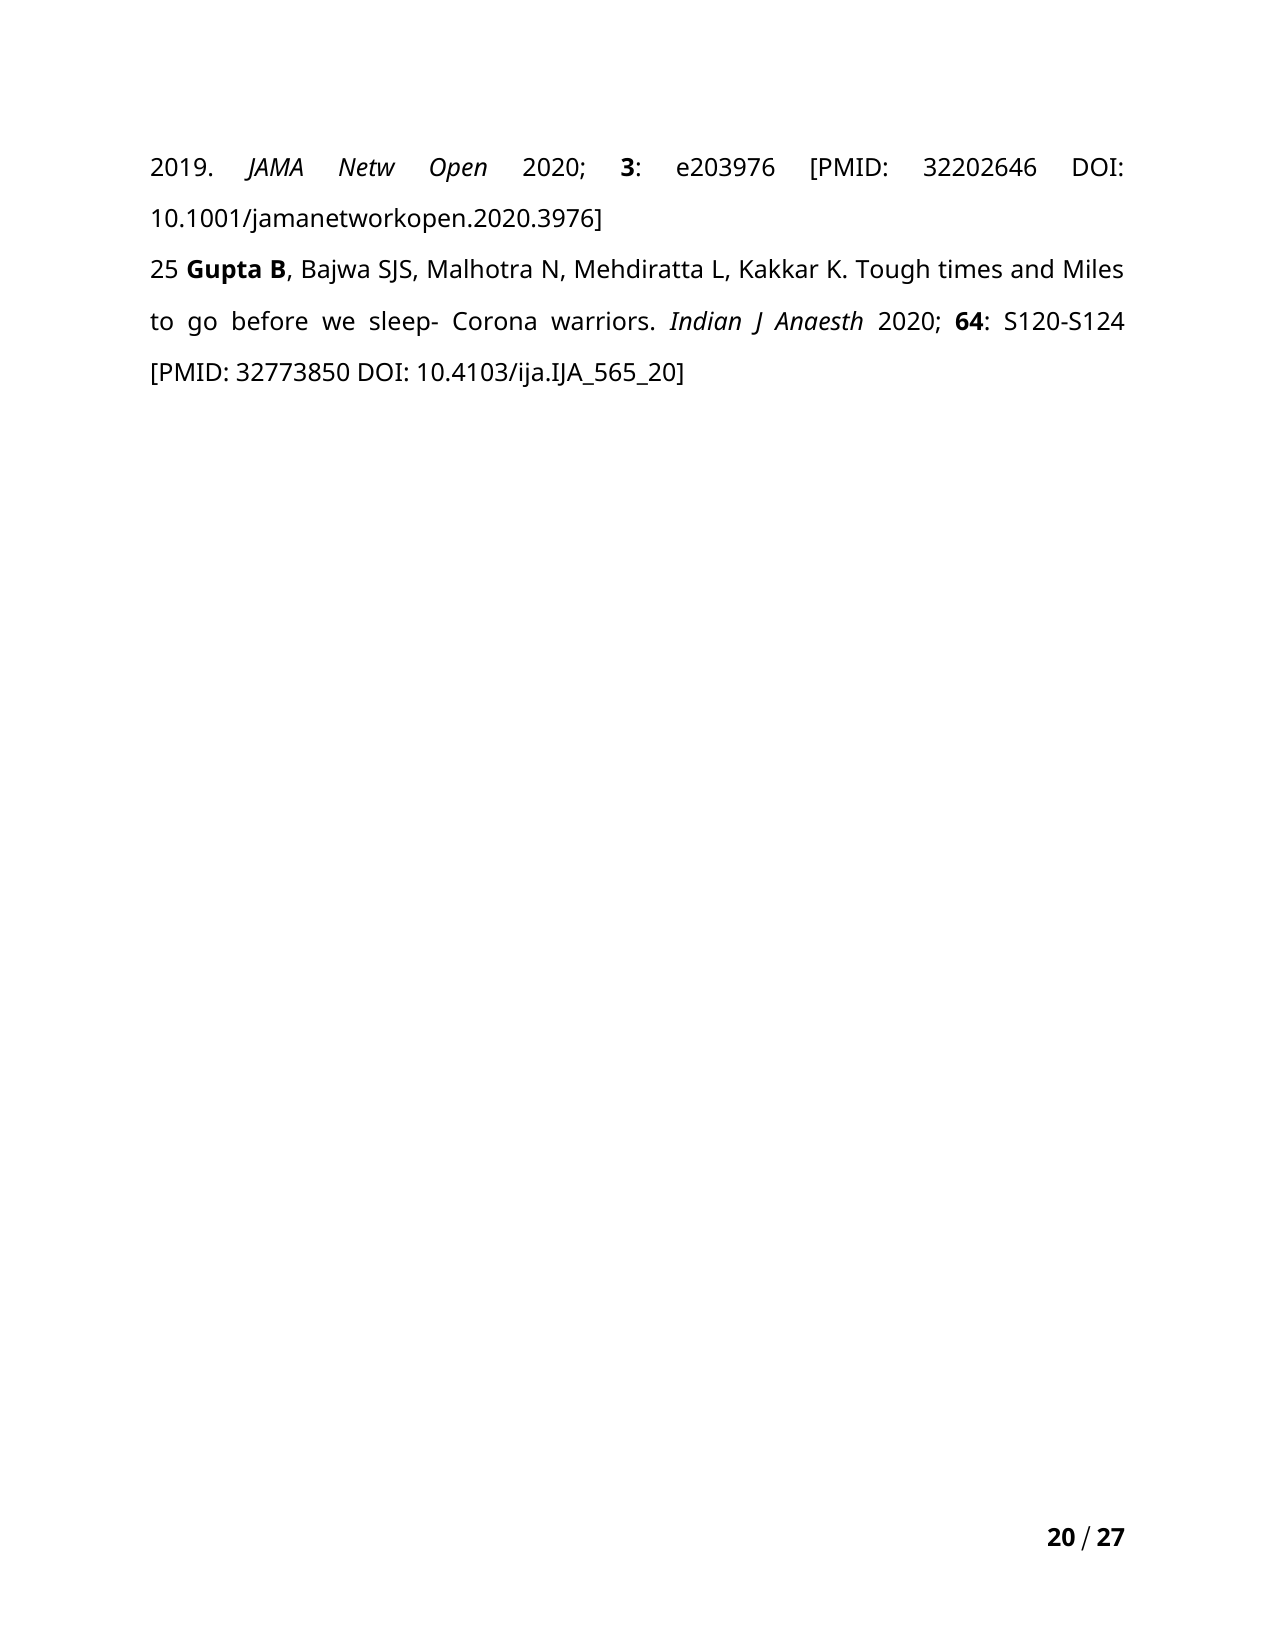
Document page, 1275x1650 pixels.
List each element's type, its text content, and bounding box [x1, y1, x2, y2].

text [150, 150, 1125, 235]
text 25 Gupta B, Bajwa SJS, Malhotra N, Mehdiratta L, Kakkar K. Tough times and Miles to go before we sleep- Corona warriors. Indian J Anaesth 2020; 64: S120-S124 [PMID: 32773850 DOI: 10.4103/ija.IJA_565_20] [150, 252, 1125, 388]
